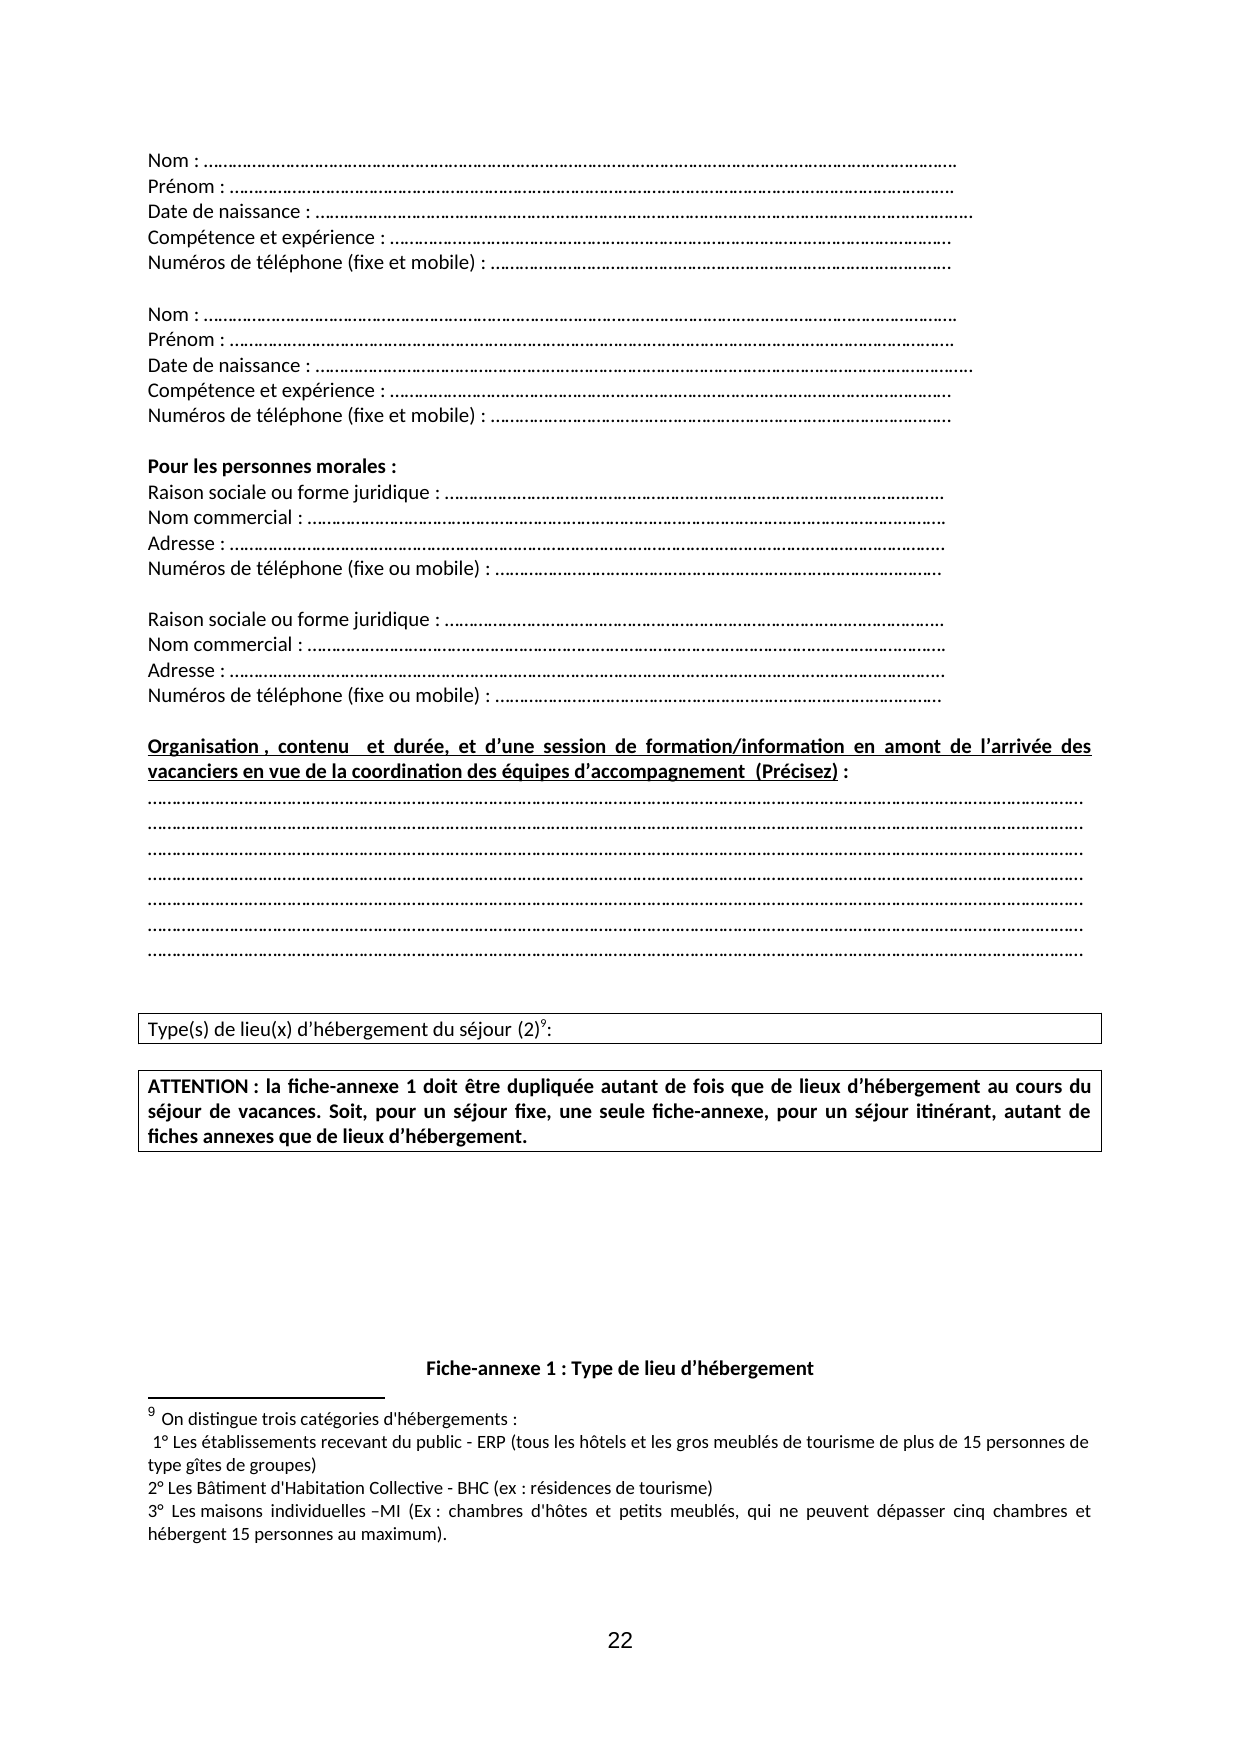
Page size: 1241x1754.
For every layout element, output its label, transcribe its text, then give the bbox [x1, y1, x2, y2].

text Numéros de téléphone (fixe ou mobile) : ………………………………………………………………………………… [148, 682, 1093, 708]
text Date de naissance : ……………………………………………………………………………………………………………………….. [148, 198, 1093, 224]
text Numéros de téléphone (fixe et mobile) : …………………………………………………………………………………… [148, 403, 1093, 428]
text Nom : …………………………………………………………………………………………………………………………………………. [148, 148, 1093, 173]
text Numéros de téléphone (fixe ou mobile) : ………………………………………………………………………………… [148, 555, 1093, 581]
text Compétence et expérience : ……………………………………………………………………………………………………… [148, 224, 1093, 249]
text Fiche-annexe 1 : Type de lieu d’hébergement [148, 1356, 1093, 1381]
text Adresse : ………………………………………………………………………………………………………………………………….. [148, 530, 1093, 555]
text Nom commercial : ……………………………………………………………………………………………………………………. [148, 504, 1093, 530]
text Raison sociale ou forme juridique : ………………………………………………………………………………………….. [148, 479, 1093, 504]
text Compétence et expérience : ……………………………………………………………………………………………………… [148, 377, 1093, 403]
text Nom commercial : ……………………………………………………………………………………………………………………. [148, 631, 1093, 657]
text Raison sociale ou forme juridique : ………………………………………………………………………………………….. [148, 606, 1093, 631]
text …………………………………………………………………………………………………………………………………………………………………………………………………………………………………………………………………………………………………………………………………………………………………………………………………………………………………………………………………………………………………………………………………………………………………………………………………………………………………………………………………………………………………………………………………………………………………………………………………………………………………………………………………………………………………………………………………………………………………………………………………………………………………………………………………………………………………………………………………………………………………………………………………………………………………………………………… [148, 784, 1093, 962]
text Pour les personnes morales : [148, 453, 1093, 479]
text Prénom : ……………………………………………………………………………………………………………………………………. [148, 173, 1093, 198]
text Organisation , contenu et durée, et d’une session de formation/information en amont de l’arrivée des vacanciers en vue de la coordination des équipes d’accompagnement (Précisez) : [148, 733, 1093, 784]
text Nom : …………………………………………………………………………………………………………………………………………. [148, 301, 1093, 326]
text ATTENTION : la fiche-annexe 1 doit être dupliquée autant de fois que de lieux d’hébergement au cours du séjour de vacances. Soit, pour un séjour fixe, une seule fiche-annexe, pour un séjour itinérant, autant de fiches annexes que de lieux d’hébergement. [139, 1071, 1101, 1151]
text Prénom : ……………………………………………………………………………………………………………………………………. [148, 326, 1093, 352]
text Numéros de téléphone (fixe et mobile) : …………………………………………………………………………………… [148, 249, 1093, 275]
text Date de naissance : ……………………………………………………………………………………………………………………….. [148, 352, 1093, 377]
text Type(s) de lieu(x) d’hébergement du séjour (2): [139, 1014, 1101, 1043]
text Adresse : ………………………………………………………………………………………………………………………………….. [148, 657, 1093, 682]
